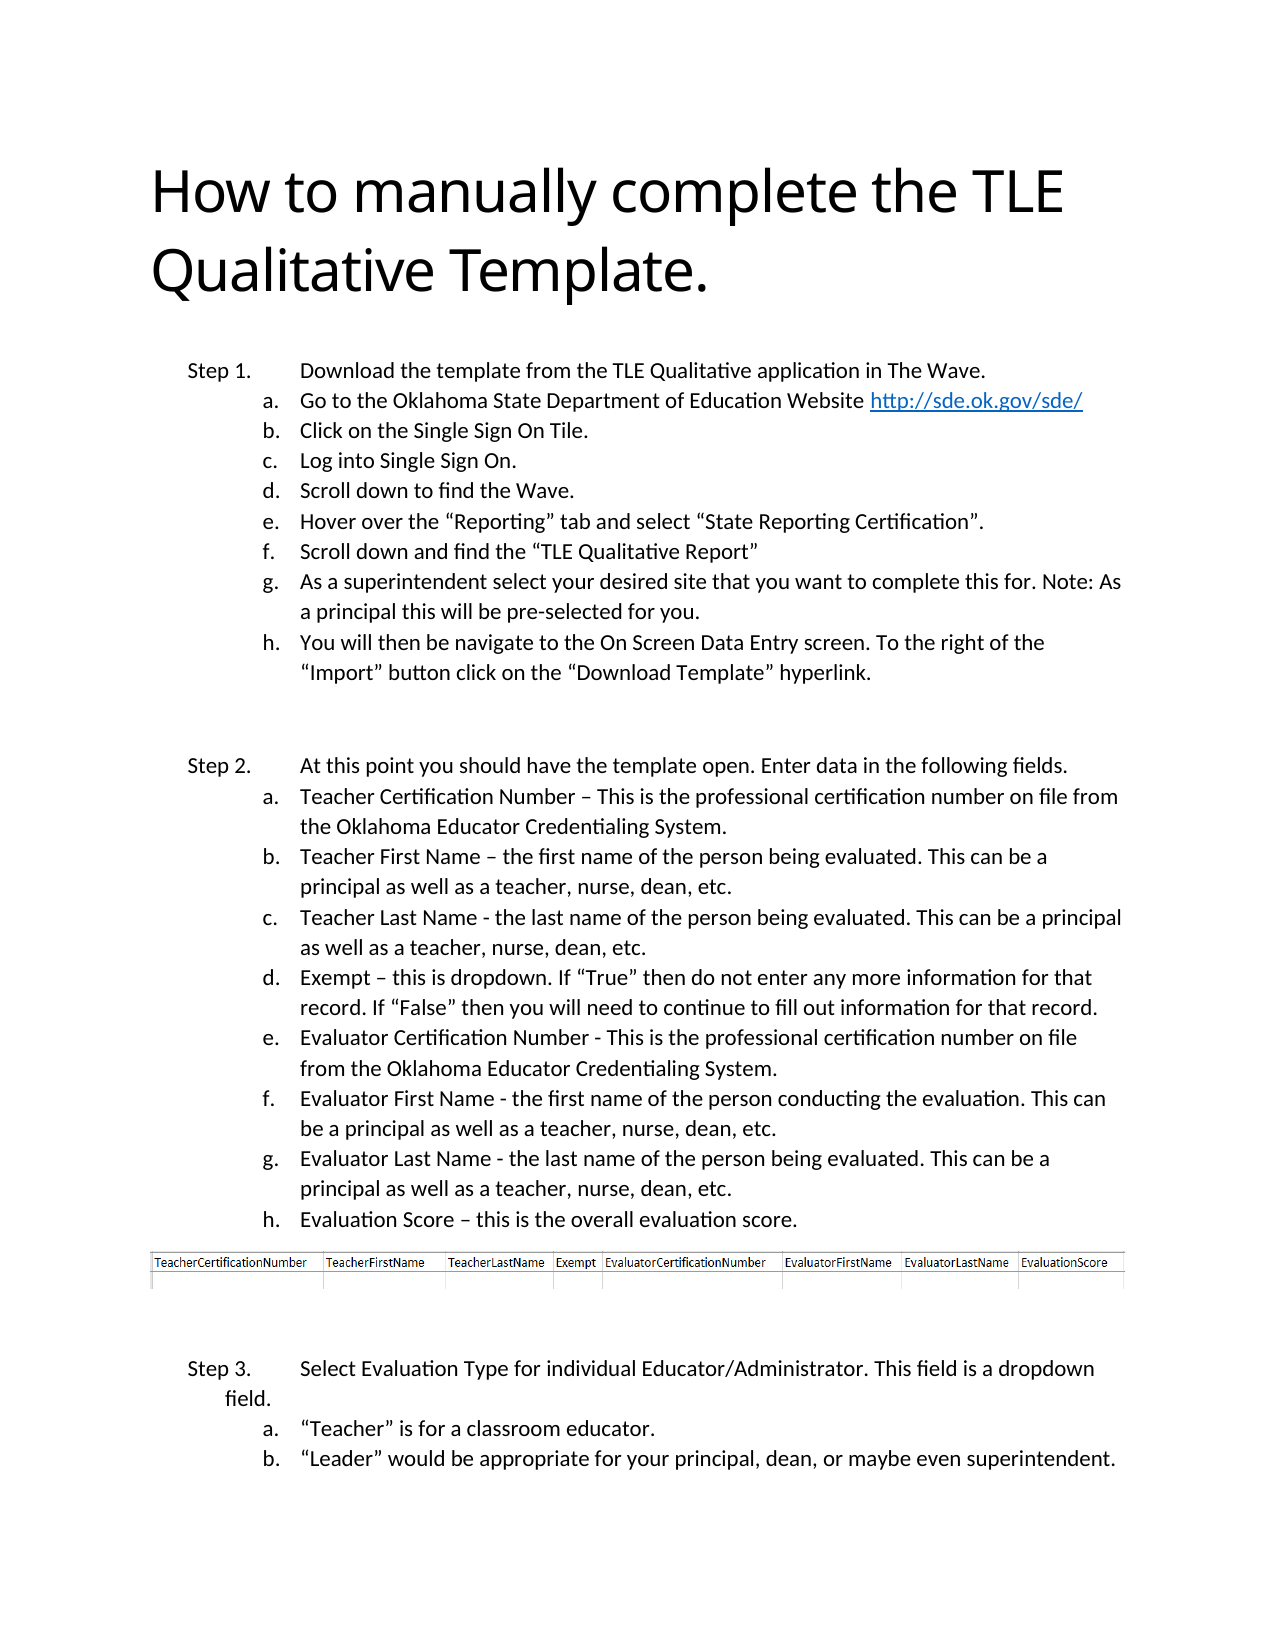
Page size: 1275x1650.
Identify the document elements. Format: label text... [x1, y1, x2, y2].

list “Teacher” is for a classroom educator. [262, 1414, 1125, 1442]
list Evaluation Score – this is the overall evaluation score. [262, 1205, 1125, 1233]
list Log into Single Sign On. [262, 446, 1125, 474]
list You will then be navigate to the On Screen Data Entry screen. To the right of the “Import” button click on the “Download Template” hyperlink. [262, 628, 1125, 686]
list Exempt – this is dropdown. If “True” then do not enter any more information for that record. If “False” then you will need to continue to fill out information for that record. [262, 963, 1125, 1021]
list Teacher Last Name - the last name of the person being evaluated. This can be a principal as well as a teacher, nurse, dean, etc. [262, 903, 1125, 961]
list Go to the Oklahoma State Department of Education Website http://sde.ok.gov/sde/ [262, 386, 1125, 414]
list Evaluator First Name - the first name of the person conducting the evaluation. This can be a principal as well as a teacher, nurse, dean, etc. [262, 1084, 1125, 1142]
list As a superintendent select your desired site that you want to complete this for. Note: As a principal this will be pre-selected for you. [262, 567, 1125, 626]
list Teacher First Name – the first name of the person being evaluated. This can be a principal as well as a teacher, nurse, dean, etc. [262, 842, 1125, 901]
list Scroll down to find the Wave. [262, 477, 1125, 505]
list Evaluator Certification Number - This is the professional certification number on file from the Oklahoma Educator Credentialing System. [262, 1023, 1125, 1082]
title How to manually complete the TLE Qualitative Template. [150, 150, 1125, 309]
list At this point you should have the template open. Enter data in the following fields. [187, 752, 1125, 780]
list Click on the Single Sign On Tile. [262, 416, 1125, 444]
list Download the template from the TLE Qualitative application in The Wave. [187, 356, 1125, 384]
list Teacher Certification Number – This is the professional certification number on file from the Oklahoma Educator Credentialing System. [262, 782, 1125, 840]
list Hover over the “Reporting” tab and select “State Reporting Certification”. [262, 507, 1125, 535]
list Evaluator Last Name - the last name of the person being evaluated. This can be a principal as well as a teacher, nurse, dean, etc. [262, 1144, 1125, 1203]
list “Leader” would be appropriate for your principal, dean, or maybe even superintendent. [262, 1444, 1125, 1472]
list Scroll down and find the “TLE Qualitative Report” [262, 537, 1125, 565]
list Select Evaluation Type for individual Educator/Administrator. This field is a dropdown field. [187, 1354, 1125, 1412]
picture [150, 1251, 1125, 1289]
